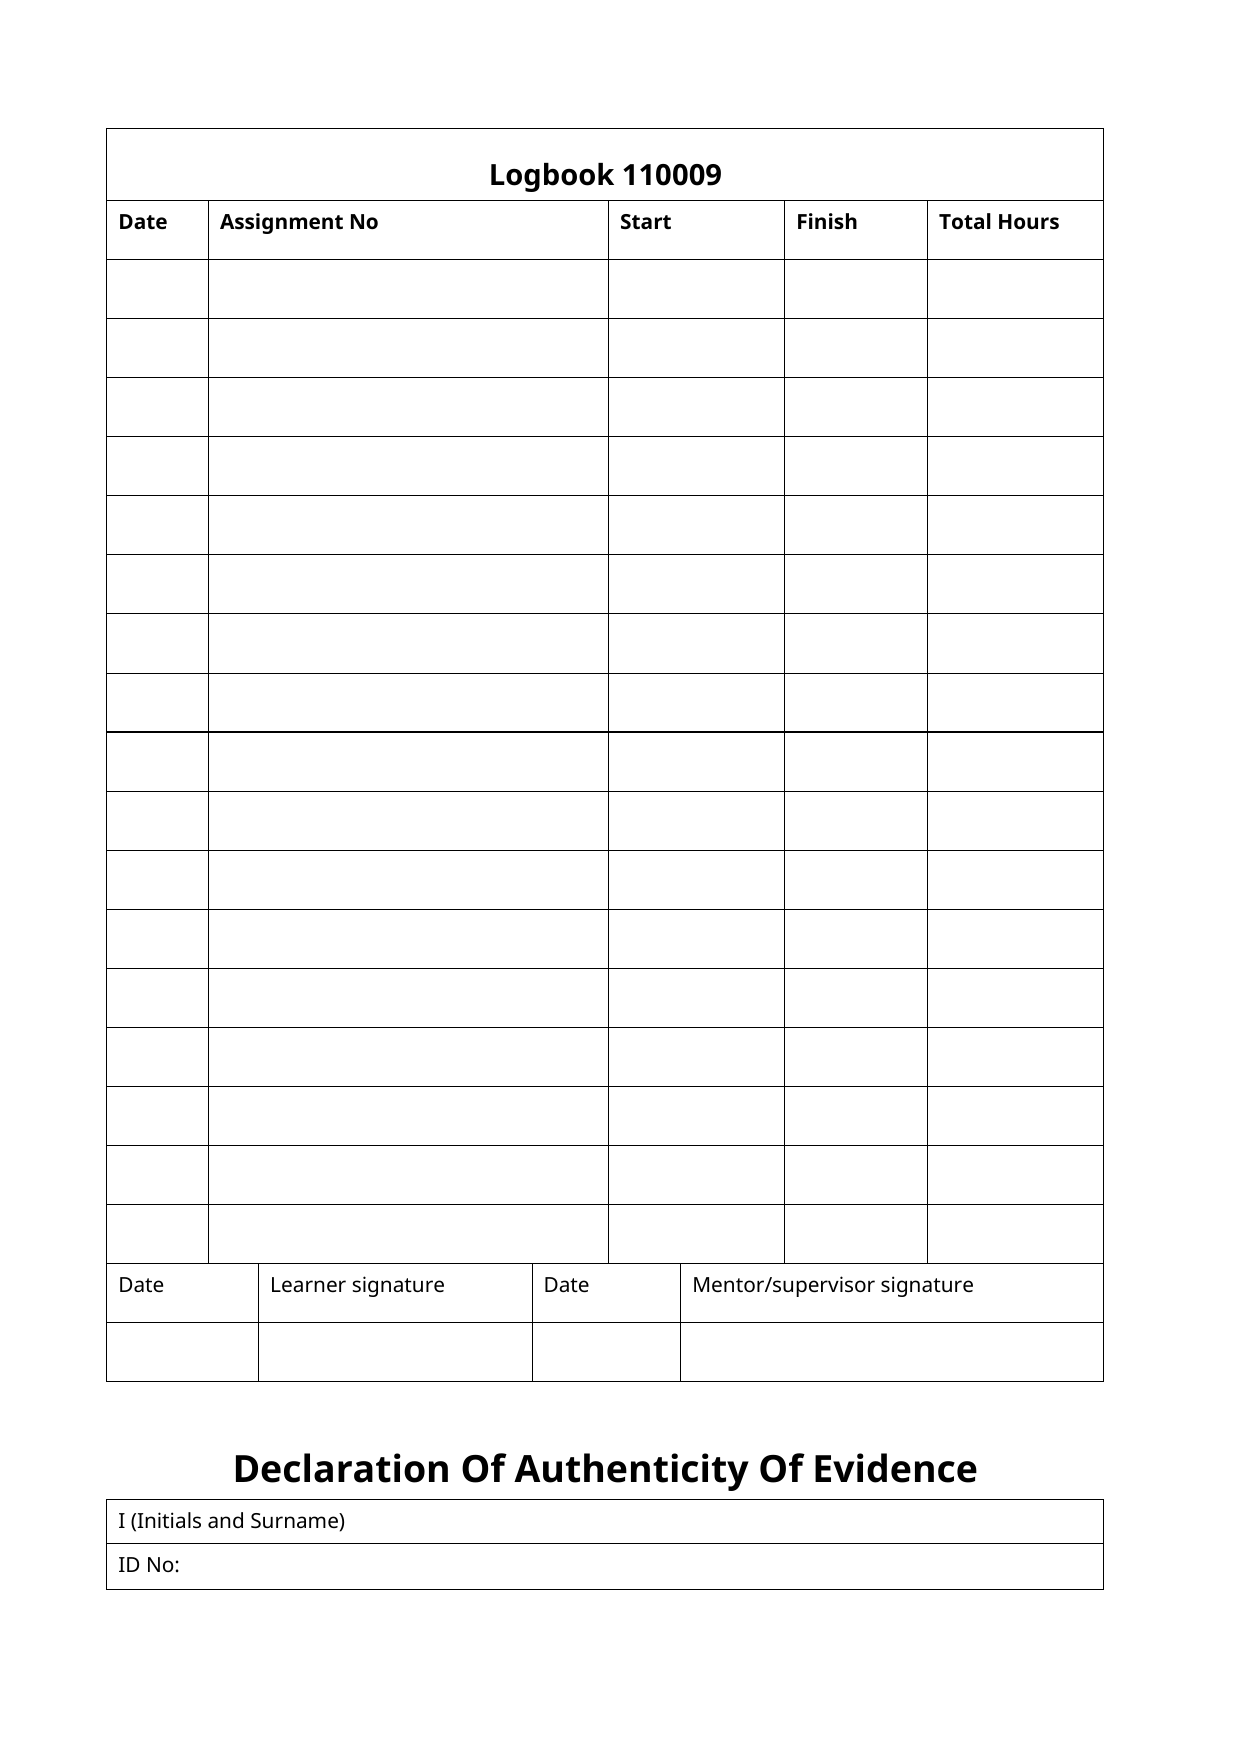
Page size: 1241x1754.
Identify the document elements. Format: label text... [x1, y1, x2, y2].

table_cell Start [609, 201, 784, 259]
table_cell [785, 496, 927, 554]
table_cell [209, 614, 608, 672]
table_cell [928, 792, 1103, 849]
table_cell Date [533, 1264, 680, 1322]
table_cell [609, 733, 784, 791]
table_cell [609, 378, 784, 436]
table_cell [785, 437, 927, 495]
table_cell [107, 555, 208, 613]
table_cell ID No: [107, 1544, 1103, 1589]
table_cell [107, 260, 208, 318]
table_cell [785, 614, 927, 672]
table_cell [928, 260, 1103, 318]
table_cell [209, 378, 608, 436]
table_cell [928, 733, 1103, 791]
table_cell Finish [785, 201, 927, 259]
table_cell [928, 1028, 1103, 1086]
table_cell [209, 910, 608, 968]
table_cell Mentor/supervisor signature [681, 1264, 1103, 1322]
table_cell [107, 1028, 208, 1086]
table_cell [609, 319, 784, 377]
table_cell [209, 674, 608, 731]
table_cell [928, 496, 1103, 554]
table_cell [928, 378, 1103, 436]
table_cell [107, 378, 208, 436]
table_cell [209, 733, 608, 791]
table_cell [107, 437, 208, 495]
table_cell [785, 969, 927, 1027]
table_header Logbook 110009 [107, 129, 1103, 200]
table_cell [609, 614, 784, 672]
table_cell [785, 1205, 927, 1263]
table_cell [785, 1146, 927, 1204]
table_cell [209, 1146, 608, 1204]
table_cell [609, 851, 784, 909]
table_cell [928, 674, 1103, 731]
table_cell [928, 851, 1103, 909]
table_cell [209, 792, 608, 849]
table_cell [107, 614, 208, 672]
subtitle Declaration Of Authenticity Of Evidence [106, 1442, 1104, 1493]
table_cell [609, 437, 784, 495]
table_cell [785, 555, 927, 613]
table_cell [609, 1205, 784, 1263]
table_cell [107, 319, 208, 377]
table_cell [785, 1028, 927, 1086]
table_cell [209, 1028, 608, 1086]
table_cell [107, 1323, 258, 1381]
table_cell Learner signature [259, 1264, 532, 1322]
table_cell [785, 851, 927, 909]
table_cell [609, 496, 784, 554]
table_cell [609, 1087, 784, 1145]
table_cell Date [107, 201, 208, 259]
table_cell Total Hours [928, 201, 1103, 259]
table_cell [107, 792, 208, 849]
table_cell [107, 1146, 208, 1204]
table_cell [209, 437, 608, 495]
table_cell [785, 260, 927, 318]
table_cell [928, 437, 1103, 495]
table_cell [785, 378, 927, 436]
table_cell [209, 260, 608, 318]
table_cell [209, 969, 608, 1027]
table_cell [259, 1323, 532, 1381]
table_header I (Initials and Surname) [107, 1500, 1103, 1543]
table_cell [928, 614, 1103, 672]
table_cell [928, 1087, 1103, 1145]
table_cell Date [107, 1264, 258, 1322]
table_cell [785, 733, 927, 791]
table_cell [533, 1323, 680, 1381]
table_cell [209, 1087, 608, 1145]
table_cell [928, 555, 1103, 613]
table_cell [928, 969, 1103, 1027]
table_cell [785, 319, 927, 377]
table_cell [107, 674, 208, 731]
table_cell [681, 1323, 1103, 1381]
table_cell [209, 555, 608, 613]
table_cell [107, 910, 208, 968]
table_cell [609, 674, 784, 731]
table_cell [785, 792, 927, 849]
table_cell [785, 674, 927, 731]
table_cell [609, 792, 784, 849]
table_cell [928, 319, 1103, 377]
table_cell [928, 910, 1103, 968]
table_cell [107, 496, 208, 554]
table_cell [107, 851, 208, 909]
table_cell [209, 1205, 608, 1263]
table_cell [785, 1087, 927, 1145]
table_cell Assignment No [209, 201, 608, 259]
table_cell [609, 1028, 784, 1086]
table_cell [107, 1087, 208, 1145]
table_cell [928, 1146, 1103, 1204]
table_cell [107, 969, 208, 1027]
table_cell [785, 910, 927, 968]
table_cell [609, 260, 784, 318]
table_cell [209, 851, 608, 909]
table_cell [609, 555, 784, 613]
table_cell [609, 969, 784, 1027]
table_cell [609, 910, 784, 968]
table_cell [928, 1205, 1103, 1263]
table_cell [609, 1146, 784, 1204]
table_cell [107, 733, 208, 791]
table_cell [209, 496, 608, 554]
table_cell [107, 1205, 208, 1263]
table_cell [209, 319, 608, 377]
